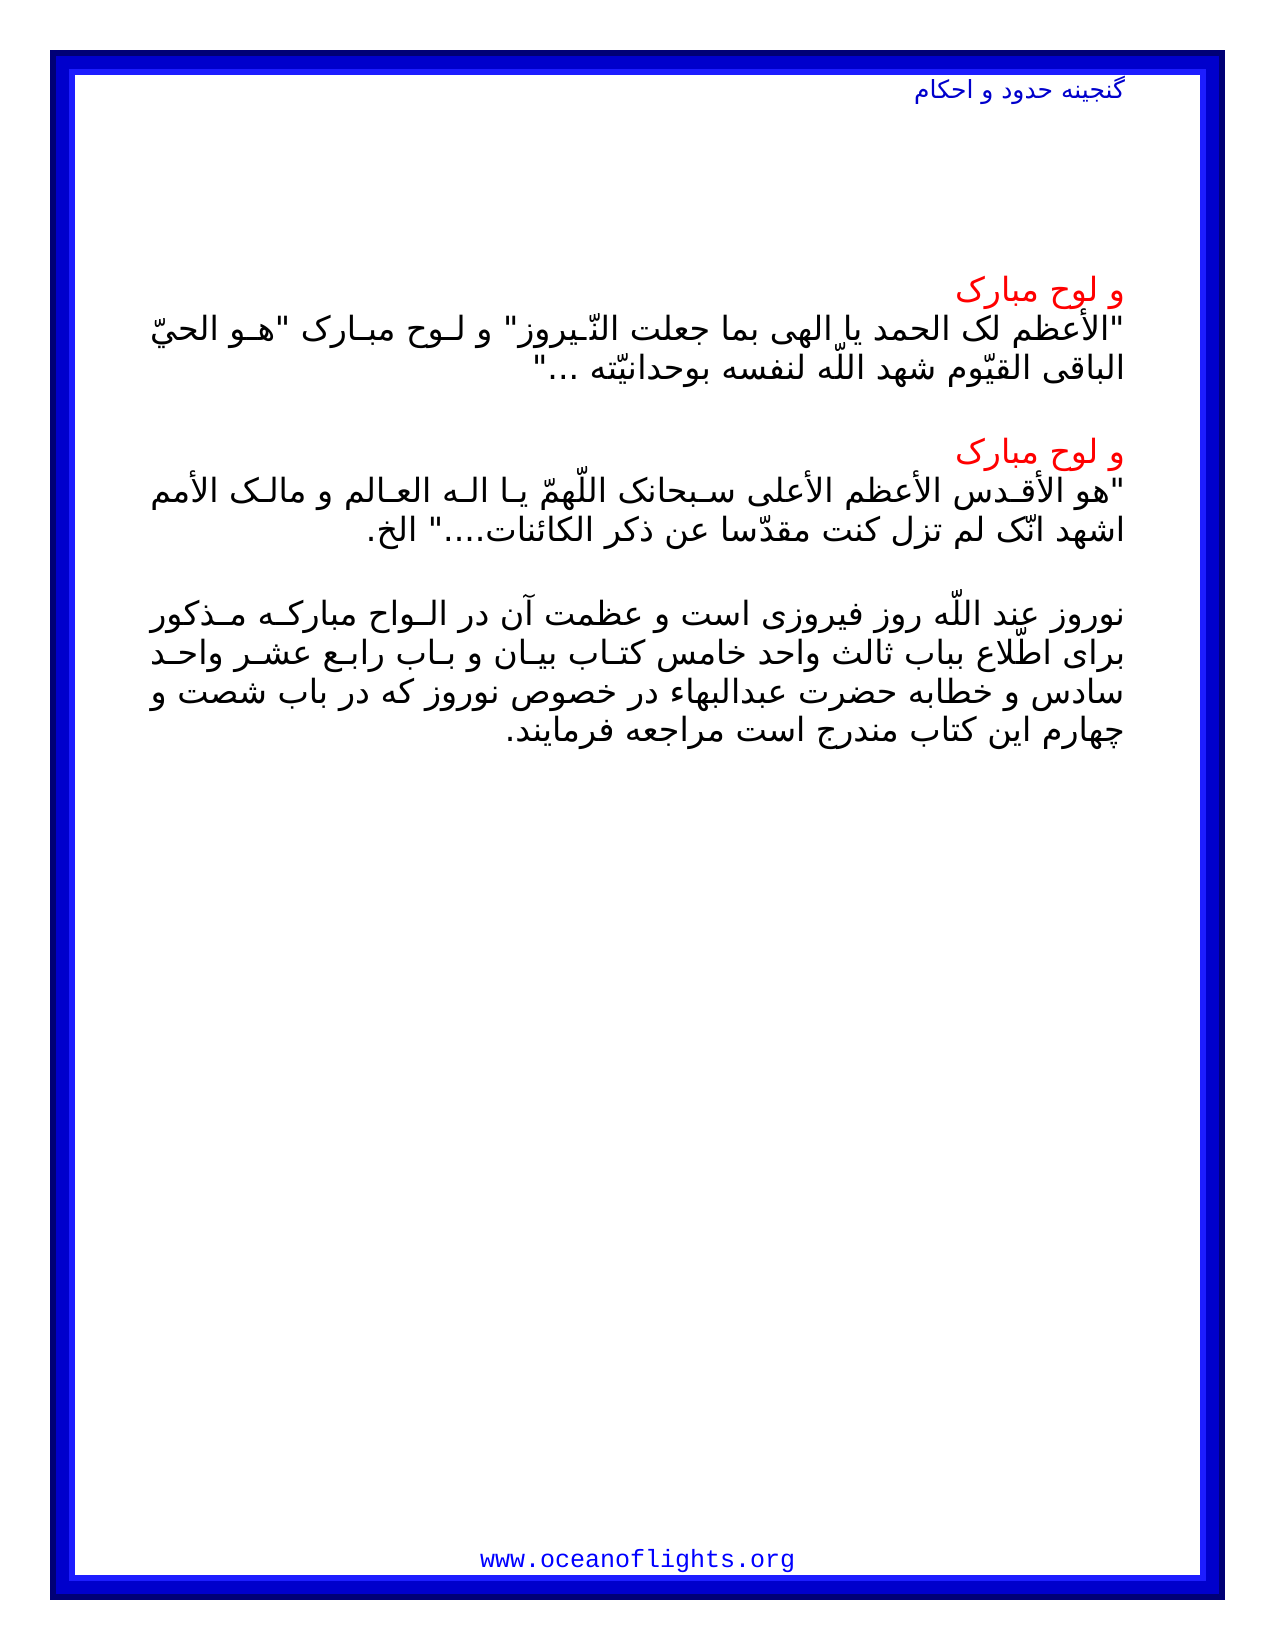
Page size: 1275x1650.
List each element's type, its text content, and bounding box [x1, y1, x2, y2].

text "الأعظم لک الحمد يا الهی بما جعلت النّيروز" و لوح مبارک "هو الحيّ الباقی القيّوم شهد اللّه لنفسه بوحدانيّته ..." [150, 309, 1125, 387]
text و لوح مبارک [150, 270, 1125, 309]
text "هو الأقدس الأعظم الأعلی سبحانک اللّهمّ يا اله العالم و مالک الأمم اشهد انّک لم تزل کنت مقدّسا عن ذکر الکائنات...." الخ. [150, 471, 1125, 549]
text نوروز عند اللّه روز فيروزی است و عظمت آن در الواح مبارکه مذکور برای اطّلاع بباب ثالث واحد خامس کتاب بيان و باب رابع عشر واحد سادس و خطابه حضرت عبدالبهاء در خصوص نوروز که در باب شصت و چهارم اين کتاب مندرج است مراجعه فرمايند. [150, 594, 1125, 750]
text و لوح مبارک [150, 432, 1125, 471]
